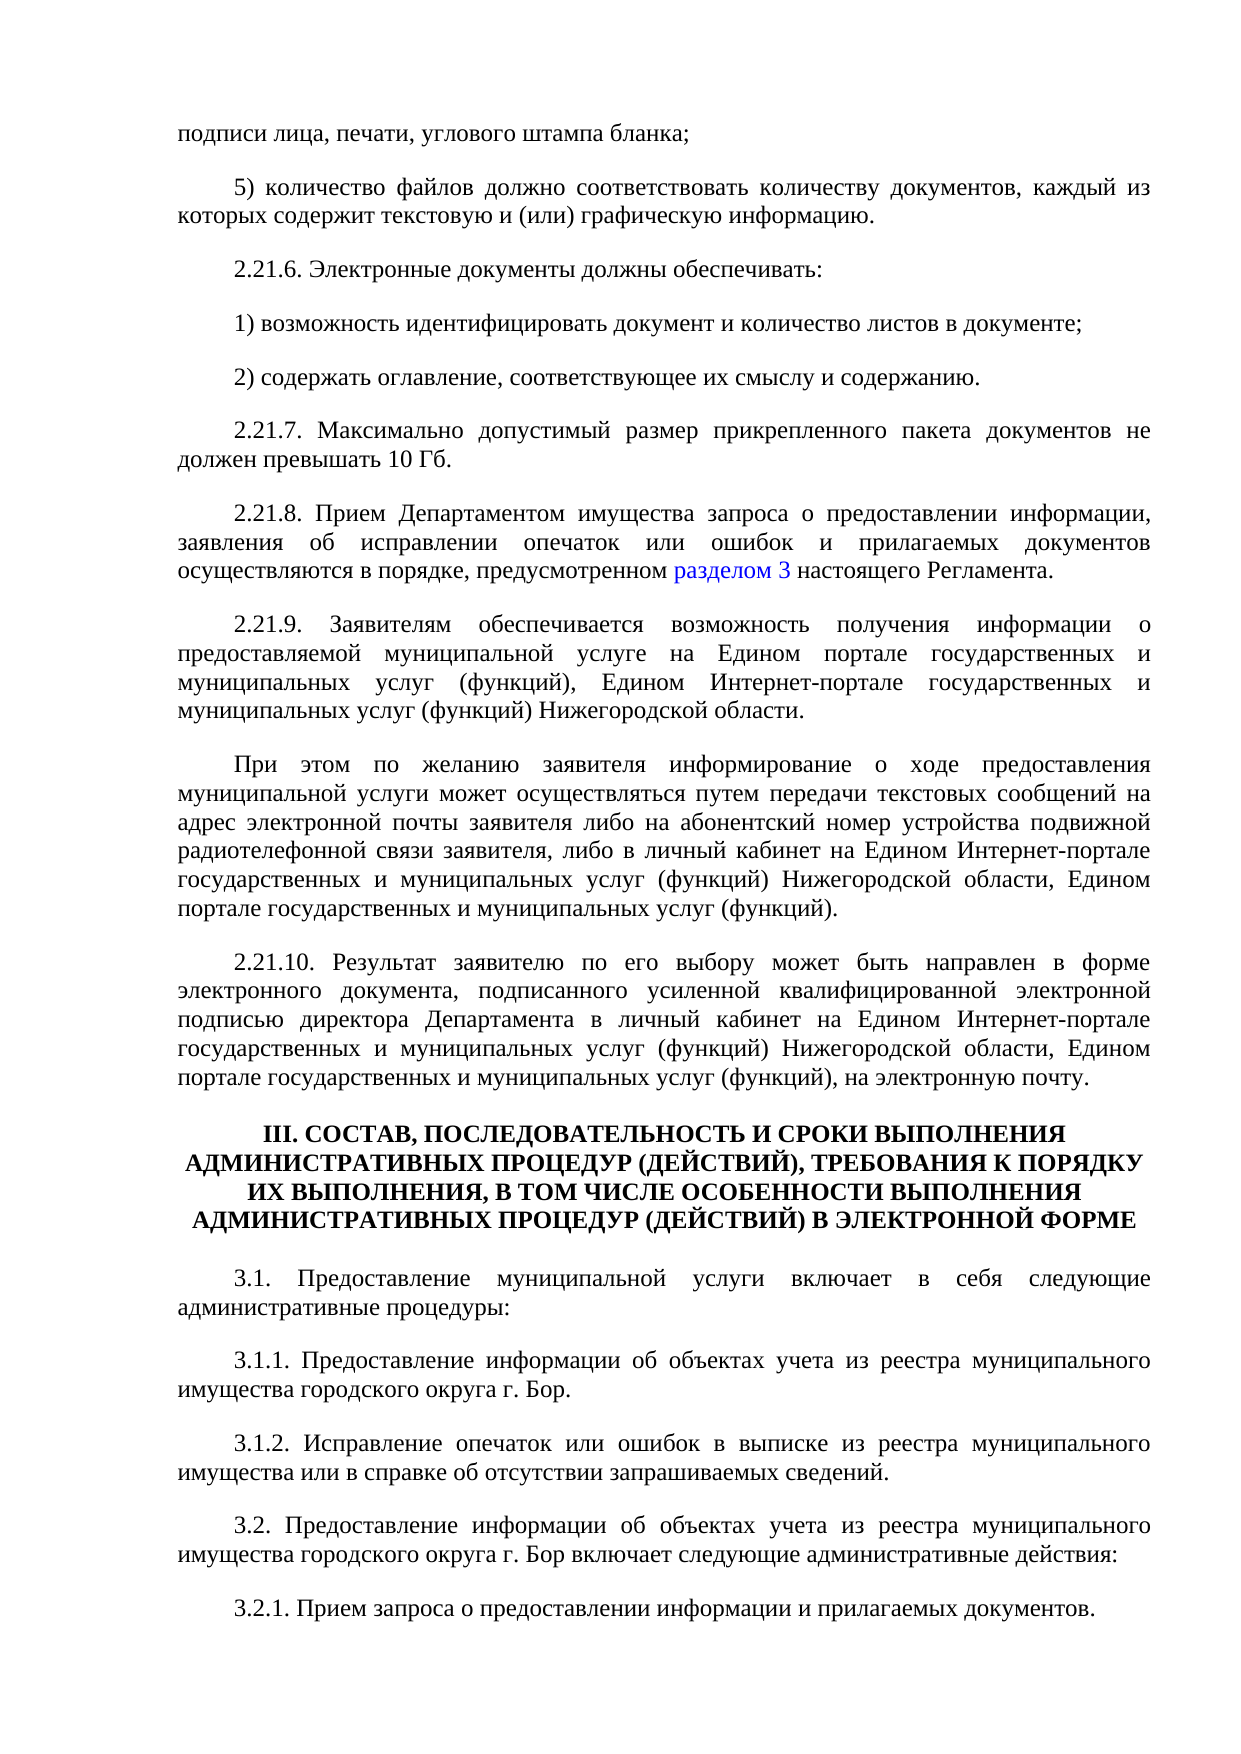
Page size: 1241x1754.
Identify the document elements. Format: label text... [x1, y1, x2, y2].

text При этом по желанию заявителя информирование о ходе предоставления муниципальной услуги может осуществляться путем передачи текстовых сообщений на адрес электронной почты заявителя либо на абонентский номер устройства подвижной радиотелефонной связи заявителя, либо в личный кабинет на Едином Интернет-портале государственных и муниципальных услуг (функций) Нижегородской области, Едином портале государственных и муниципальных услуг (функций). [177, 749, 1152, 922]
text 2.21.10. Результат заявителю по его выбору может быть направлен в форме электронного документа, подписанного усиленной квалифицированной электронной подписью директора Департамента в личный кабинет на Едином Интернет-портале государственных и муниципальных услуг (функций) Нижегородской области, Едином портале государственных и муниципальных услуг (функций), на электронную почту. [177, 947, 1152, 1091]
text 5) количество файлов должно соответствовать количеству документов, каждый из которых содержит текстовую и (или) графическую информацию. [177, 172, 1152, 229]
text 2.21.6. Электронные документы должны обеспечивать: [177, 254, 1152, 283]
text 3.1.1. Предоставление информации об объектах учета из реестра муниципального имущества городского округа г. Бор. [177, 1346, 1152, 1403]
text 3.2. Предоставление информации об объектах учета из реестра муниципального имущества городского округа г. Бор включает следующие административные действия: [177, 1511, 1152, 1568]
title АДМИНИСТРАТИВНЫХ ПРОЦЕДУР (ДЕЙСТВИЙ) В ЭЛЕКТРОННОЙ ФОРМЕ [177, 1206, 1152, 1234]
title ИХ ВЫПОЛНЕНИЯ, В ТОМ ЧИСЛЕ ОСОБЕННОСТИ ВЫПОЛНЕНИЯ [177, 1177, 1152, 1206]
text 3.1. Предоставление муниципальной услуги включает в себя следующие административные процедуры: [177, 1263, 1152, 1321]
text 2.21.8. Прием Департаментом имущества запроса о предоставлении информации, заявления об исправлении опечаток или ошибок и прилагаемых документов осуществляются в порядке, предусмотренном разделом 3 настоящего Регламента. [177, 498, 1152, 584]
text 2.21.7. Максимально допустимый размер прикрепленного пакета документов не должен превышать 10 Гб. [177, 416, 1152, 473]
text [177, 118, 1152, 147]
text 3.1.2. Исправление опечаток или ошибок в выписке из реестра муниципального имущества или в справке об отсутствии запрашиваемых сведений. [177, 1428, 1152, 1486]
text 3.2.1. Прием запроса о предоставлении информации и прилагаемых документов. [177, 1593, 1152, 1622]
text 1) возможность идентифицировать документ и количество листов в документе; [177, 308, 1152, 337]
text 2) содержать оглавление, соответствующее их смыслу и содержанию. [177, 362, 1152, 391]
title АДМИНИСТРАТИВНЫХ ПРОЦЕДУР (ДЕЙСТВИЙ), ТРЕБОВАНИЯ К ПОРЯДКУ [177, 1148, 1152, 1177]
text 2.21.9. Заявителям обеспечивается возможность получения информации о предоставляемой муниципальной услуге на Едином портале государственных и муниципальных услуг (функций), Едином Интернет-портале государственных и муниципальных услуг (функций) Нижегородской области. [177, 609, 1152, 724]
title III. СОСТАВ, ПОСЛЕДОВАТЕЛЬНОСТЬ И СРОКИ ВЫПОЛНЕНИЯ [177, 1119, 1152, 1148]
